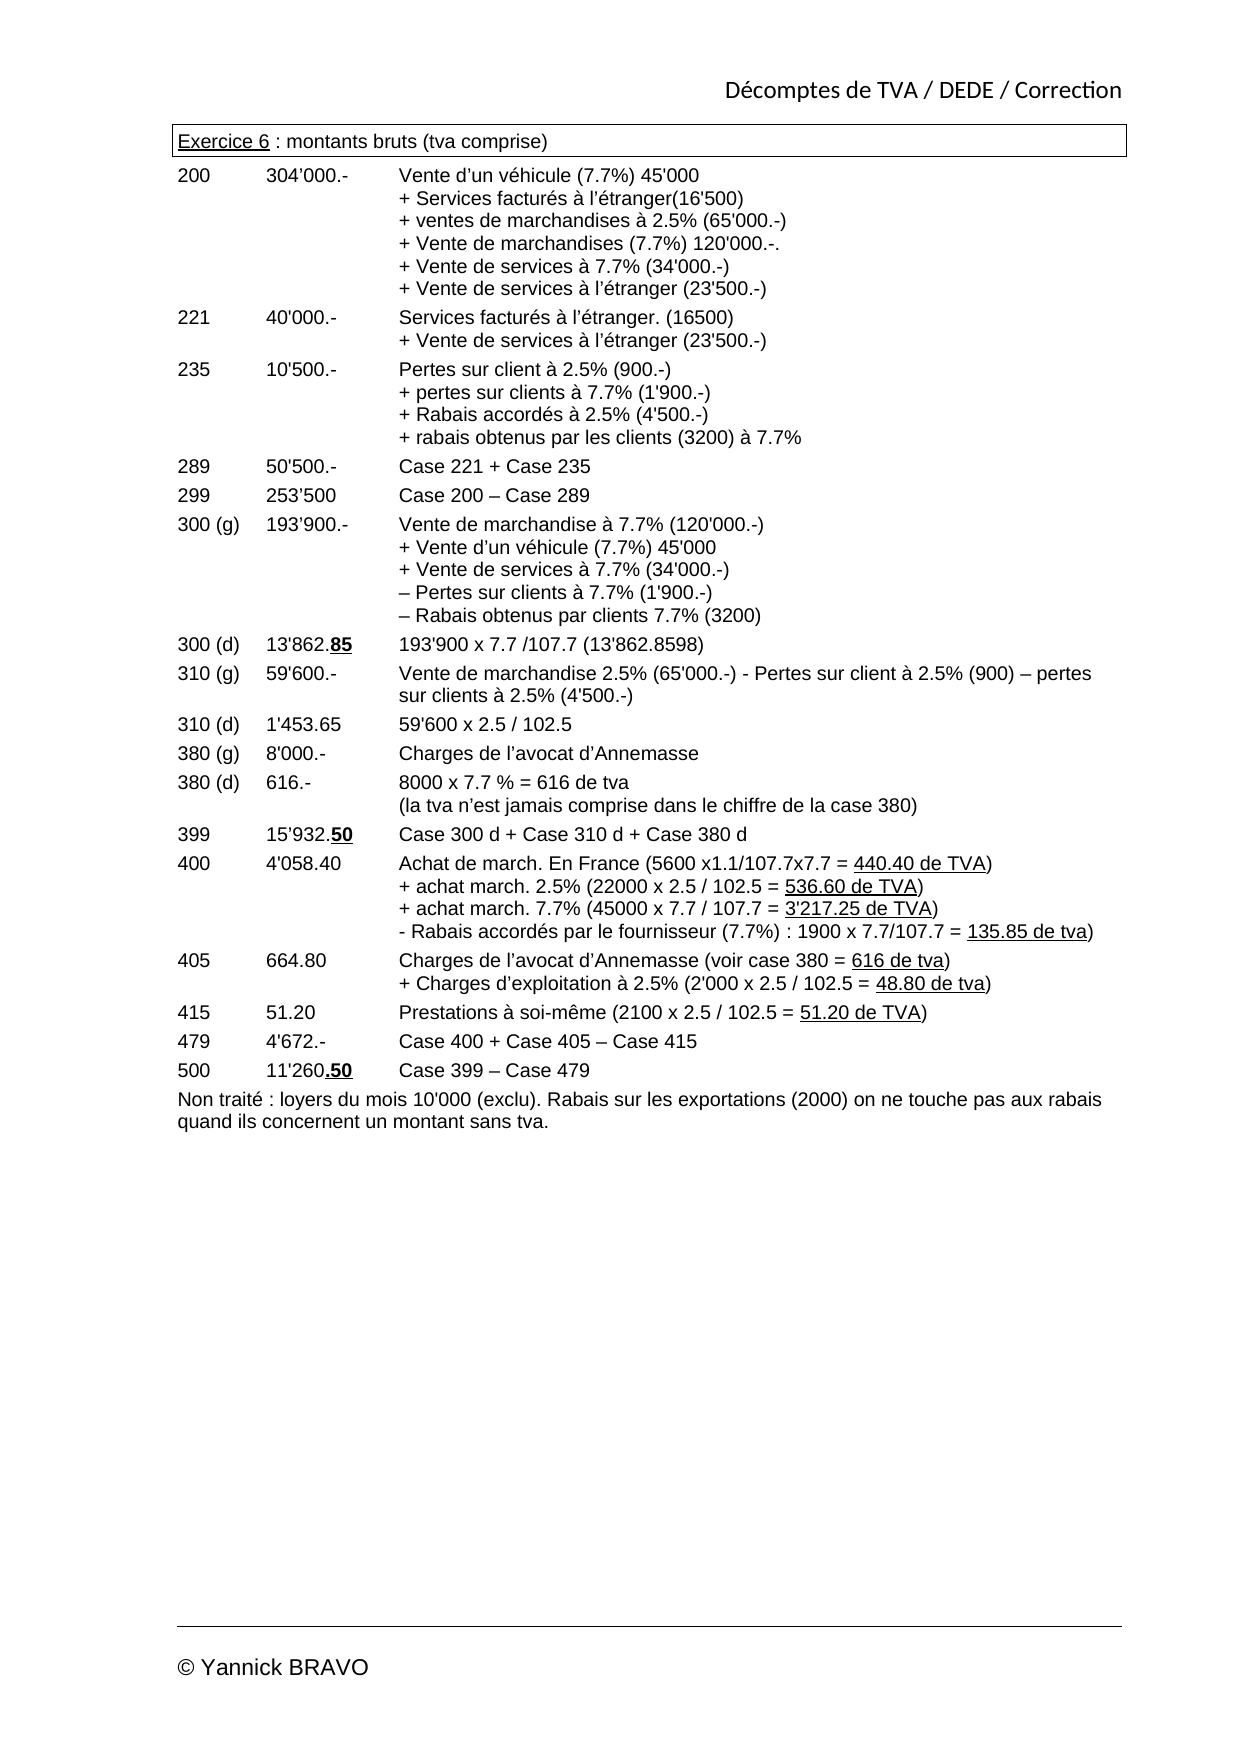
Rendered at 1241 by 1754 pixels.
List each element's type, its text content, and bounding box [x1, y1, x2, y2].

text 310 (g) 59'600.- Vente de marchandise 2.5% (65'000.-) - Pertes sur client à 2.5% (900) – pertes sur clients à 2.5% (4'500.-) [177, 662, 1122, 707]
text 399 15’932.50 Case 300 d + Case 310 d + Case 380 d [177, 823, 1122, 846]
text 221 40'000.- Services facturés à l’étranger. (16500) + Vente de services à l’étranger (23'500.-) [177, 306, 1122, 352]
text 380 (d) 616.- 8000 x 7.7 % = 616 de tva (la tva n’est jamais comprise dans le chiffre de la case 380) [177, 771, 1122, 817]
text 299 253’500 Case 200 – Case 289 [177, 484, 1122, 507]
text 479 4'672.- Case 400 + Case 405 – Case 415 [177, 1029, 1122, 1052]
text 310 (d) 1'453.65 59'600 x 2.5 / 102.5 [177, 713, 1122, 736]
text 300 (g) 193’900.- Vente de marchandise à 7.7% (120'000.-) + Vente d’un véhicule (7.7%) 45'000 + Vente de services à 7.7% (34'000.-) – Pertes sur clients à 7.7% (1'900.-) – Rabais obtenus par clients 7.7% (3200) [177, 513, 1122, 626]
text Exercice 6 : montants bruts (tva comprise) [173, 125, 1126, 156]
text 235 10'500.- Pertes sur client à 2.5% (900.-) + pertes sur clients à 7.7% (1'900.-) + Rabais accordés à 2.5% (4'500.-) + rabais obtenus par les clients (3200) à 7.7% [177, 358, 1122, 449]
text 289 50'500.- Case 221 + Case 235 [177, 455, 1122, 478]
text 300 (d) 13'862.85 193'900 x 7.7 /107.7 (13'862.8598) [177, 633, 1122, 655]
text 400 4'058.40 Achat de march. En France (5600 x1.1/107.7x7.7 = 440.40 de TVA) + achat march. 2.5% (22000 x 2.5 / 102.5 = 536.60 de TVA) + achat march. 7.7% (45000 x 7.7 / 107.7 = 3'217.25 de TVA) - Rabais accordés par le fournisseur (7.7%) : 1900 x 7.7/107.7 = 135.85 de tva) [177, 852, 1122, 943]
text 405 664.80 Charges de l’avocat d’Annemasse (voir case 380 = 616 de tva) + Charges d’exploitation à 2.5% (2'000 x 2.5 / 102.5 = 48.80 de tva) [177, 949, 1122, 994]
text 200 304’000.- Vente d’un véhicule (7.7%) 45'000 + Services facturés à l’étranger(16'500) + ventes de marchandises à 2.5% (65'000.-) + Vente de marchandises (7.7%) 120'000.-. + Vente de services à 7.7% (34'000.-) + Vente de services à l’étranger (23'500.-) [177, 164, 1122, 300]
text 415 51.20 Prestations à soi-même (2100 x 2.5 / 102.5 = 51.20 de TVA) [177, 1001, 1122, 1023]
text Non traité : loyers du mois 10'000 (exclu). Rabais sur les exportations (2000) on ne touche pas aux rabais quand ils concernent un montant sans tva. [177, 1087, 1122, 1133]
text 380 (g) 8'000.- Charges de l’avocat d’Annemasse [177, 742, 1122, 765]
text 500 11'260.50 Case 399 – Case 479 [177, 1058, 1122, 1081]
